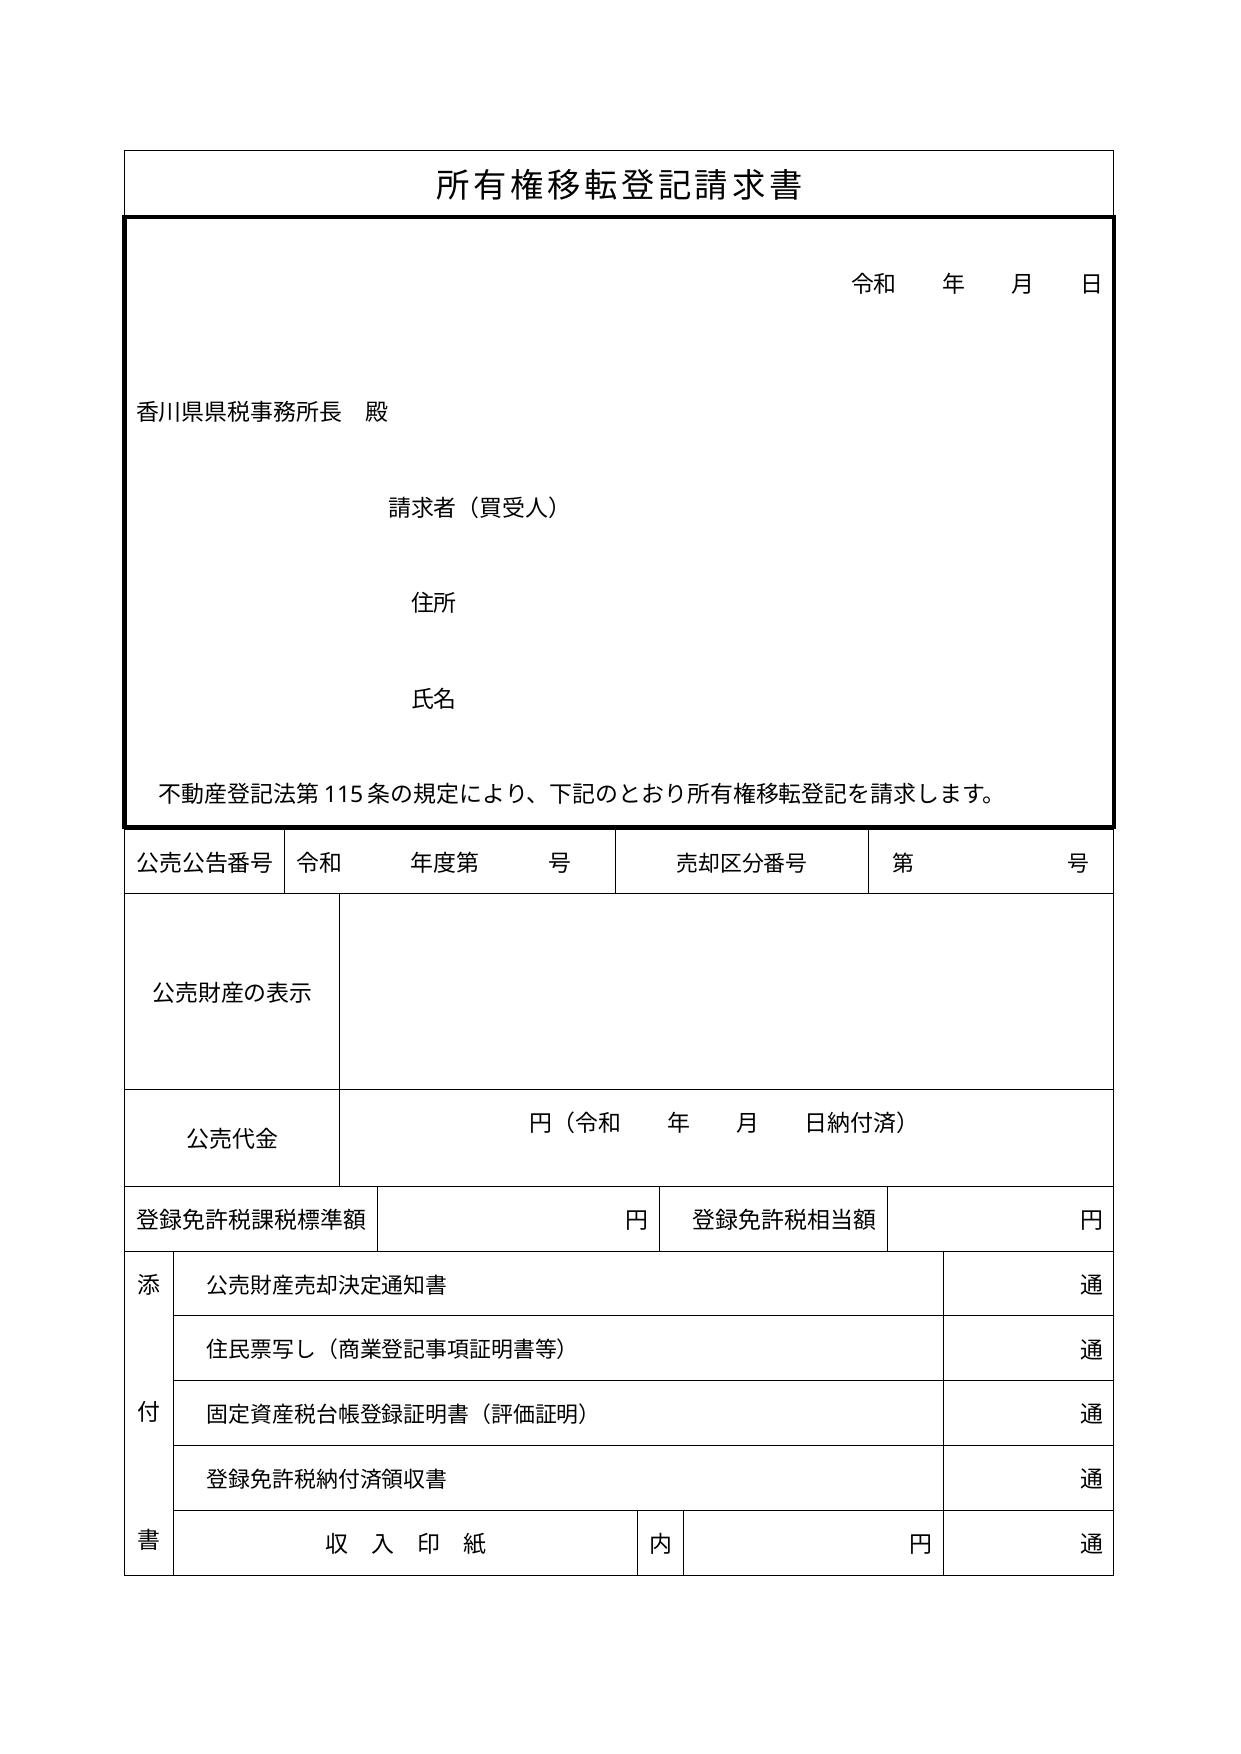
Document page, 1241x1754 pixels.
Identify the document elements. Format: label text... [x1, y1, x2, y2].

table_cell 内訳 [638, 1511, 683, 1574]
table_cell 公売財産の表示 [125, 894, 339, 1089]
table_cell 登録免許税課税標準額 [125, 1187, 377, 1251]
table_cell 住民票写し（商業登記事項証明書等） [174, 1316, 943, 1380]
table_cell 収 入 印 紙 [174, 1511, 637, 1574]
table_header 所有権移転登記請求書 [125, 151, 1113, 214]
table_cell 通 [944, 1381, 1113, 1445]
table_cell 添 付 書 類 [125, 1252, 173, 1574]
table_cell 公売代金 [125, 1090, 339, 1186]
table_cell 通 [944, 1511, 1113, 1574]
table_cell 令和 年度第 号 [285, 830, 615, 893]
table_cell 公売財産売却決定通知書 [174, 1252, 943, 1315]
table_cell 登録免許税相当額 [660, 1187, 887, 1251]
table_cell 通 [944, 1316, 1113, 1380]
table_cell 円（令和 年 月 日納付済） [340, 1090, 1113, 1186]
table_cell 通 [944, 1446, 1113, 1510]
table_cell 登録免許税納付済領収書 [174, 1446, 943, 1510]
table_cell 円 [684, 1511, 943, 1574]
table_cell 第 号 [869, 830, 1113, 893]
table_cell 通 [944, 1252, 1113, 1315]
table_cell [340, 894, 1113, 1089]
table_cell 固定資産税台帳登録証明書（評価証明） [174, 1381, 943, 1445]
table_cell 円 [378, 1187, 659, 1251]
table_cell 令和 年 月 日 香川県県税事務所長 殿 請求者（買受人） 住所 氏名 不動産登記法第115条の規定により、下記のとおり所有権移転登記を請求します。 [127, 219, 1112, 825]
table_cell 売却区分番号 [616, 830, 868, 893]
table_cell 公売公告番号 [125, 830, 284, 893]
table_cell 円 [888, 1187, 1113, 1251]
